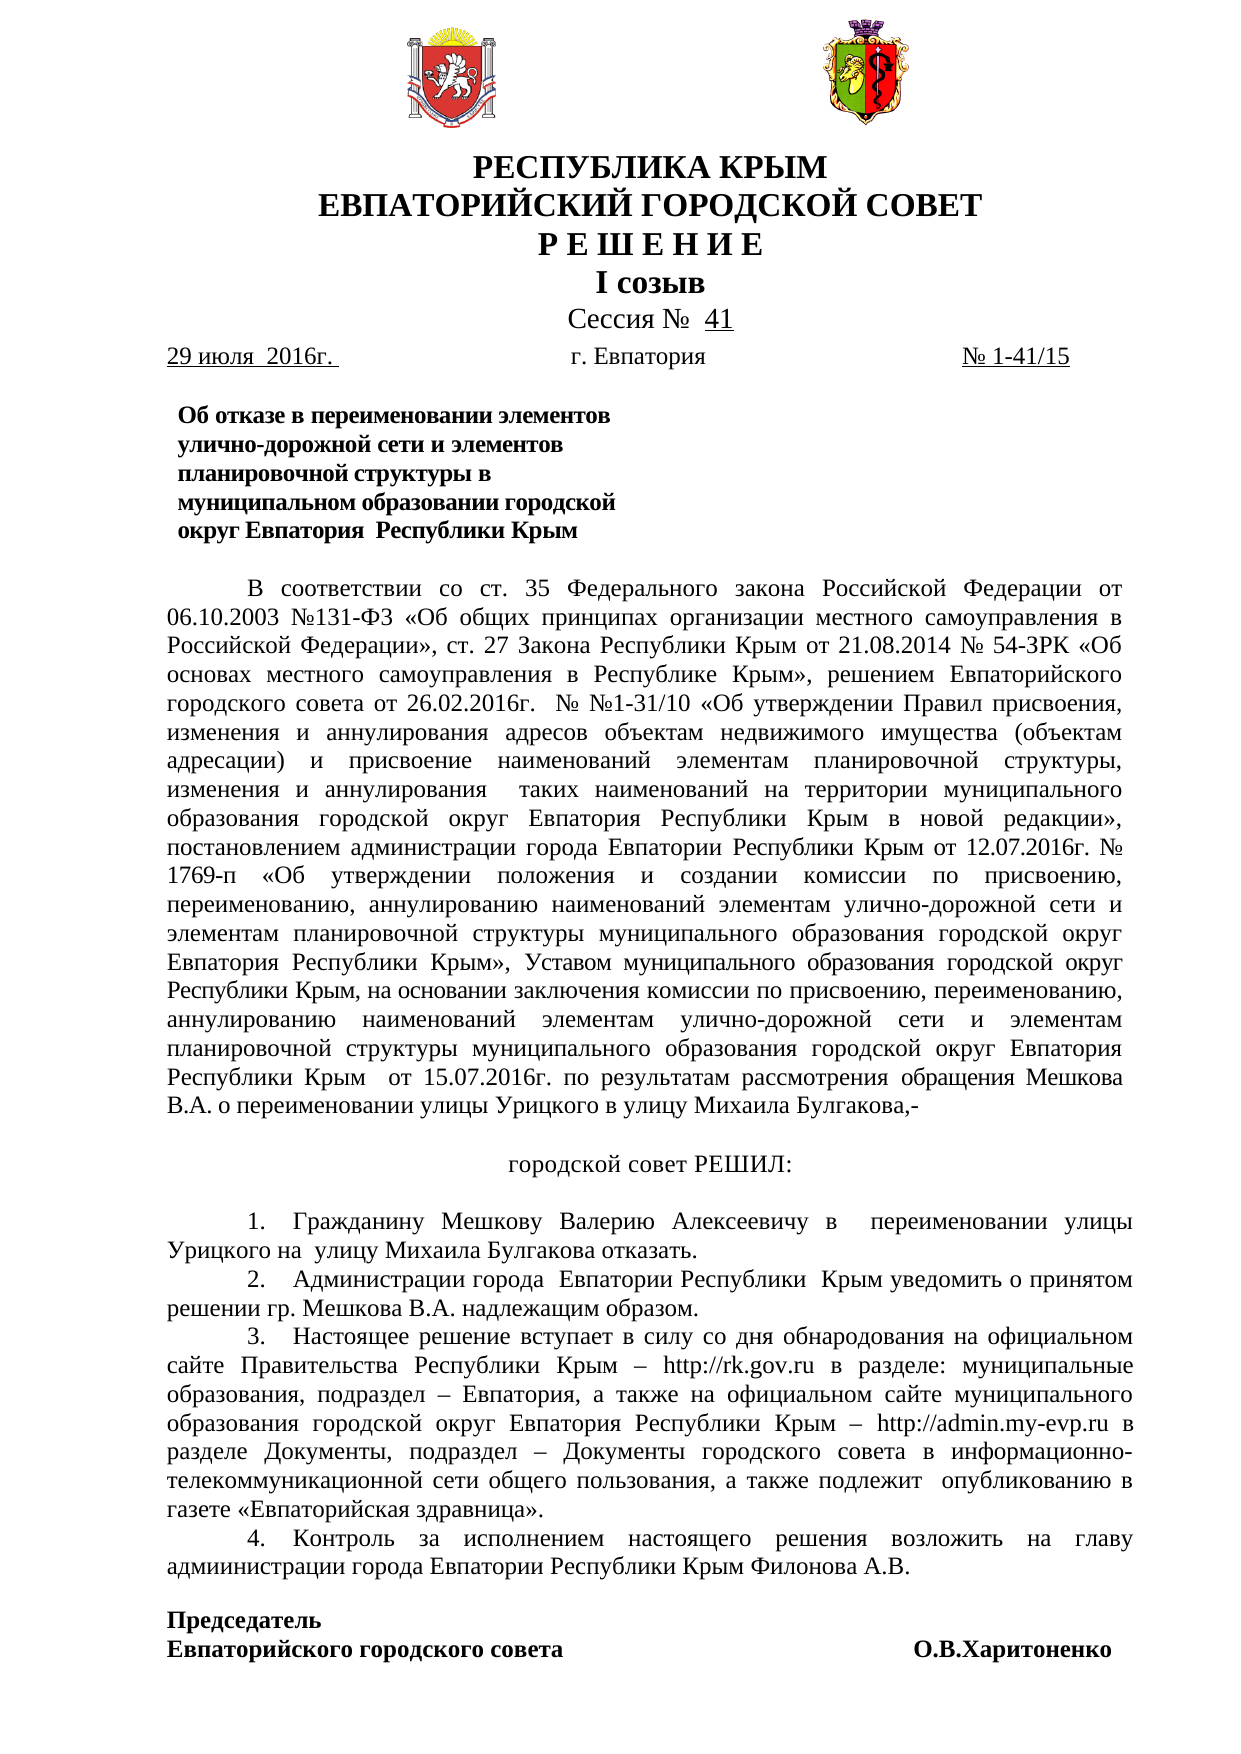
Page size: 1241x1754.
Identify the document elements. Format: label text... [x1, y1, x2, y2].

text В соответствии со ст. 35 Федерального закона Российской Федерации от 06.10.2003 №131-Ф3 «Об общих принципах организации местного самоуправления в Российской Федерации», ст. 27 Закона Республики Крым от 21.08.2014 № 54-ЗРК «Об основах местного самоуправления в Республике Крым», решением Евпаторийского городского совета от 26.02.2016г. № №1-31/10 «Об утверждении Правил присвоения, изменения и аннулирования адресов объектам недвижимого имущества (объектам адресации) и присвоение наименований элементам планировочной структуры, изменения и аннулирования таких наименований на территории муниципального образования городской округ Евпатория Республики Крым в новой редакции», постановлением администрации города Евпатории Республики Крым от 12.07.2016г. № 1769-п «Об утверждении положения и создании комиссии по присвоению, переименованию, аннулированию наименований элементам улично-дорожной сети и элементам планировочной структуры муниципального образования городской округ Евпатория Республики Крым», Уставом муниципального образования городской округ Республики Крым, на основании заключения комиссии по присвоению, переименованию, аннулированию наименований элементам улично-дорожной сети и элементам планировочной структуры муниципального образования городской округ Евпатория Республики Крым от 15.07.2016г. по результатам рассмотрения обращения Мешкова В.А. о переименовании улицы Урицкого в улицу Михаила Булгакова,- [167, 573, 1123, 1119]
text Сессия № 41 [167, 301, 1134, 334]
text 1. Гражданину Мешкову Валерию Алексеевичу в переименовании улицы Урицкого на улицу Михаила Булгакова отказать. [167, 1206, 1134, 1264]
text 3. Настоящее решение вступает в силу со дня обнародования на официальном сайте Правительства Республики Крым – http://rk.gov.ru в разделе: муниципальные образования, подраздел – Евпатория, а также на официальном сайте муниципального образования городской округ Евпатория Республики Крым – http://admin.my-evp.ru в разделе Документы, подраздел – Документы городского совета в информационно-телекоммуникационной сети общего пользования, а также подлежит опубликованию в газете «Евпаторийская здравница». [167, 1321, 1134, 1523]
text I созыв [167, 262, 1134, 301]
text Председатель [167, 1605, 1134, 1634]
text РЕСПУБЛИКА КРЫМ [167, 109, 1134, 186]
text ЕВПАТОРИЙСКИЙ ГОРОДСКОЙ СОВЕТ Р Е Ш Е Н И Е [167, 186, 1134, 262]
text городской совет РЕШИЛ: [167, 1149, 1134, 1178]
text 2. Администрации города Евпатории Республики Крым уведомить о принятом решении гр. Мешкова В.А. надлежащим образом. [167, 1264, 1134, 1321]
picture [819, 15, 913, 128]
text Об отказе в переименовании элементов улично-дорожной сети и элементов планировочной структуры в муниципальном образовании городской округ Евпатория Республики Крым [177, 400, 636, 544]
text 4. Контроль за исполнением настоящего решения возложить на главу адмиинистрации города Евпатории Республики Крым Филонова А.В. [167, 1523, 1134, 1580]
text Евпаторийского городского совета О.В.Харитоненко [167, 1634, 1134, 1663]
text 29 июля 2016г. г. Евпатория № 1-41/15 [167, 341, 1133, 394]
picture [407, 27, 496, 128]
